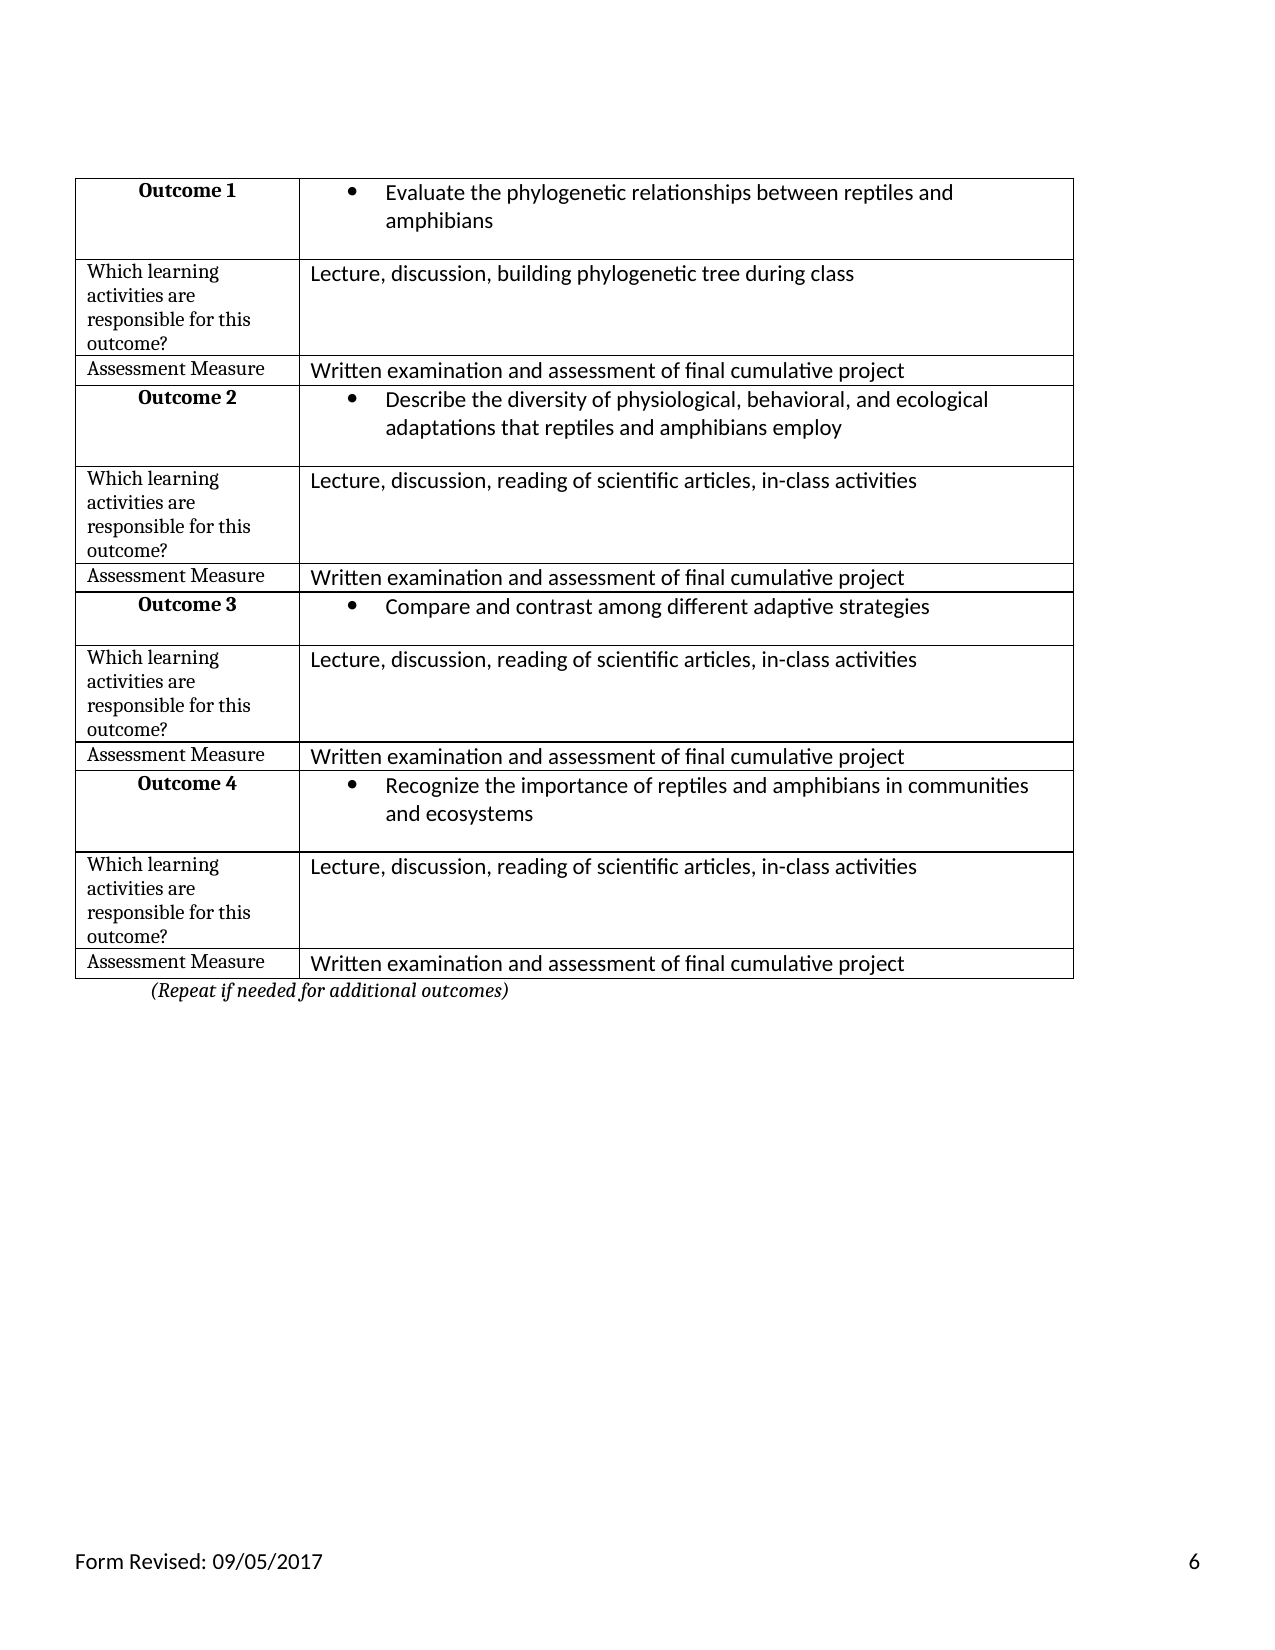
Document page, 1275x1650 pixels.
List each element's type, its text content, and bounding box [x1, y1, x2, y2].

table_cell Which learning activities are responsible for this outcome? [76, 853, 299, 948]
table_cell Which learning activities are responsible for this outcome? [76, 467, 299, 562]
table_cell Assessment Measure [76, 949, 299, 977]
table_cell Which learning activities are responsible for this outcome? [76, 646, 299, 741]
table_cell Outcome 2 [76, 386, 299, 466]
text (Repeat if needed for additional outcomes) [75, 978, 1200, 1002]
table_cell Outcome 3 [76, 593, 299, 644]
table_cell Outcome 4 [76, 771, 299, 851]
table_cell Which learning activities are responsible for this outcome? [76, 260, 299, 355]
table_cell [300, 356, 1073, 384]
table_header Outcome 1 [76, 179, 299, 258]
table_cell Assessment Measure [76, 743, 299, 770]
table_cell [300, 743, 1073, 770]
table_cell Assessment Measure [76, 356, 299, 384]
table_cell [300, 564, 1073, 591]
table_cell Assessment Measure [76, 564, 299, 591]
table_cell [300, 949, 1073, 977]
